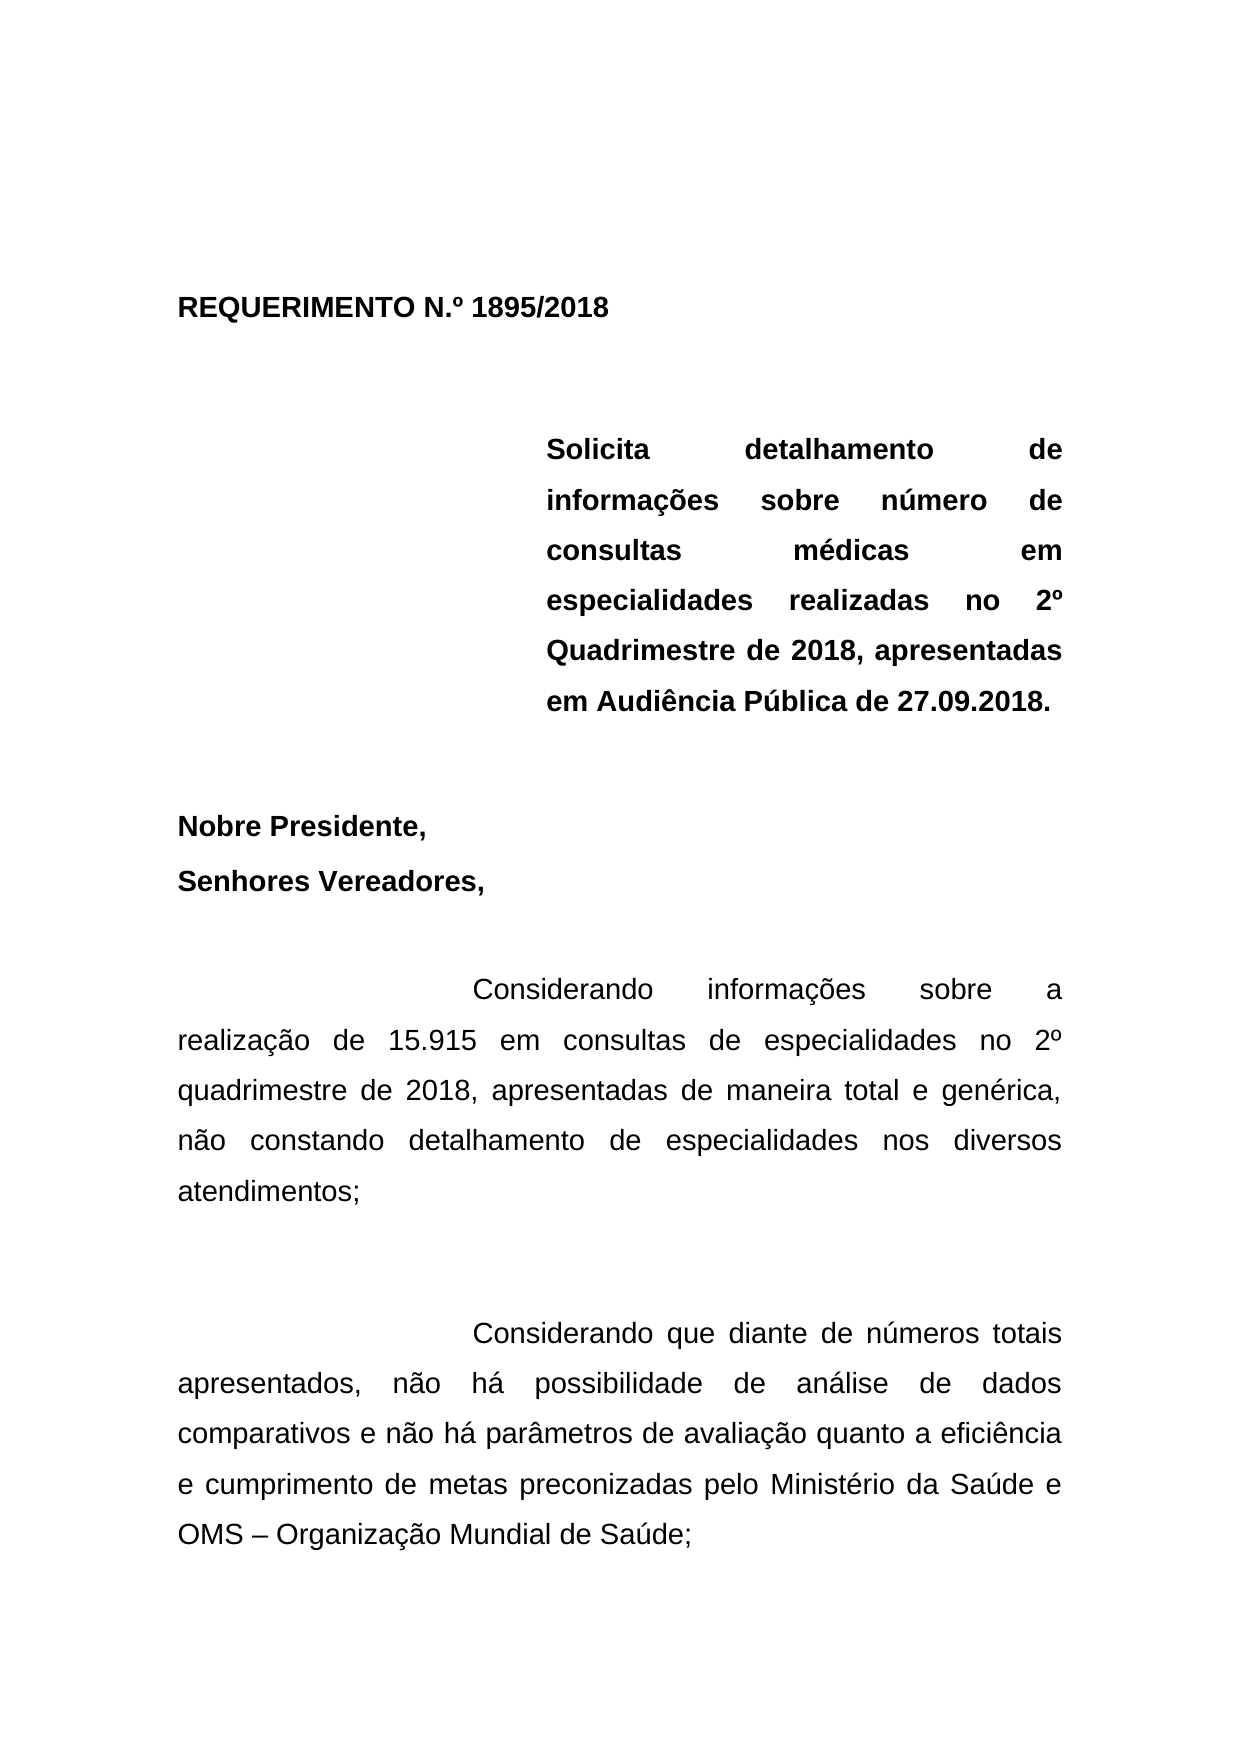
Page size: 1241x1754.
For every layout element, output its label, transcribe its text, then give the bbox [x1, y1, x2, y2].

text Nobre Presidente, [177, 809, 1063, 843]
text Considerando que diante de números totais apresentados, não há possibilidade de análise de dados comparativos e não há parâmetros de avaliação quanto a eficiência e cumprimento de metas preconizadas pelo Ministério da Saúde e OMS – Organização Mundial de Saúde; [177, 1316, 1063, 1551]
text REQUERIMENTO N.º 1895/2018 [177, 290, 1063, 323]
text Senhores Vereadores, [177, 864, 1063, 897]
text Considerando informações sobre a realização de 15.915 em consultas de especialidades no 2º quadrimestre de 2018, apresentadas de maneira total e genérica, não constando detalhamento de especialidades nos diversos atendimentos; [177, 972, 1063, 1207]
text Solicita detalhamento de informações sobre número de consultas médicas em especialidades realizadas no 2º Quadrimestre de 2018, apresentadas em Audiência Pública de 27.09.2018. [546, 432, 1063, 717]
